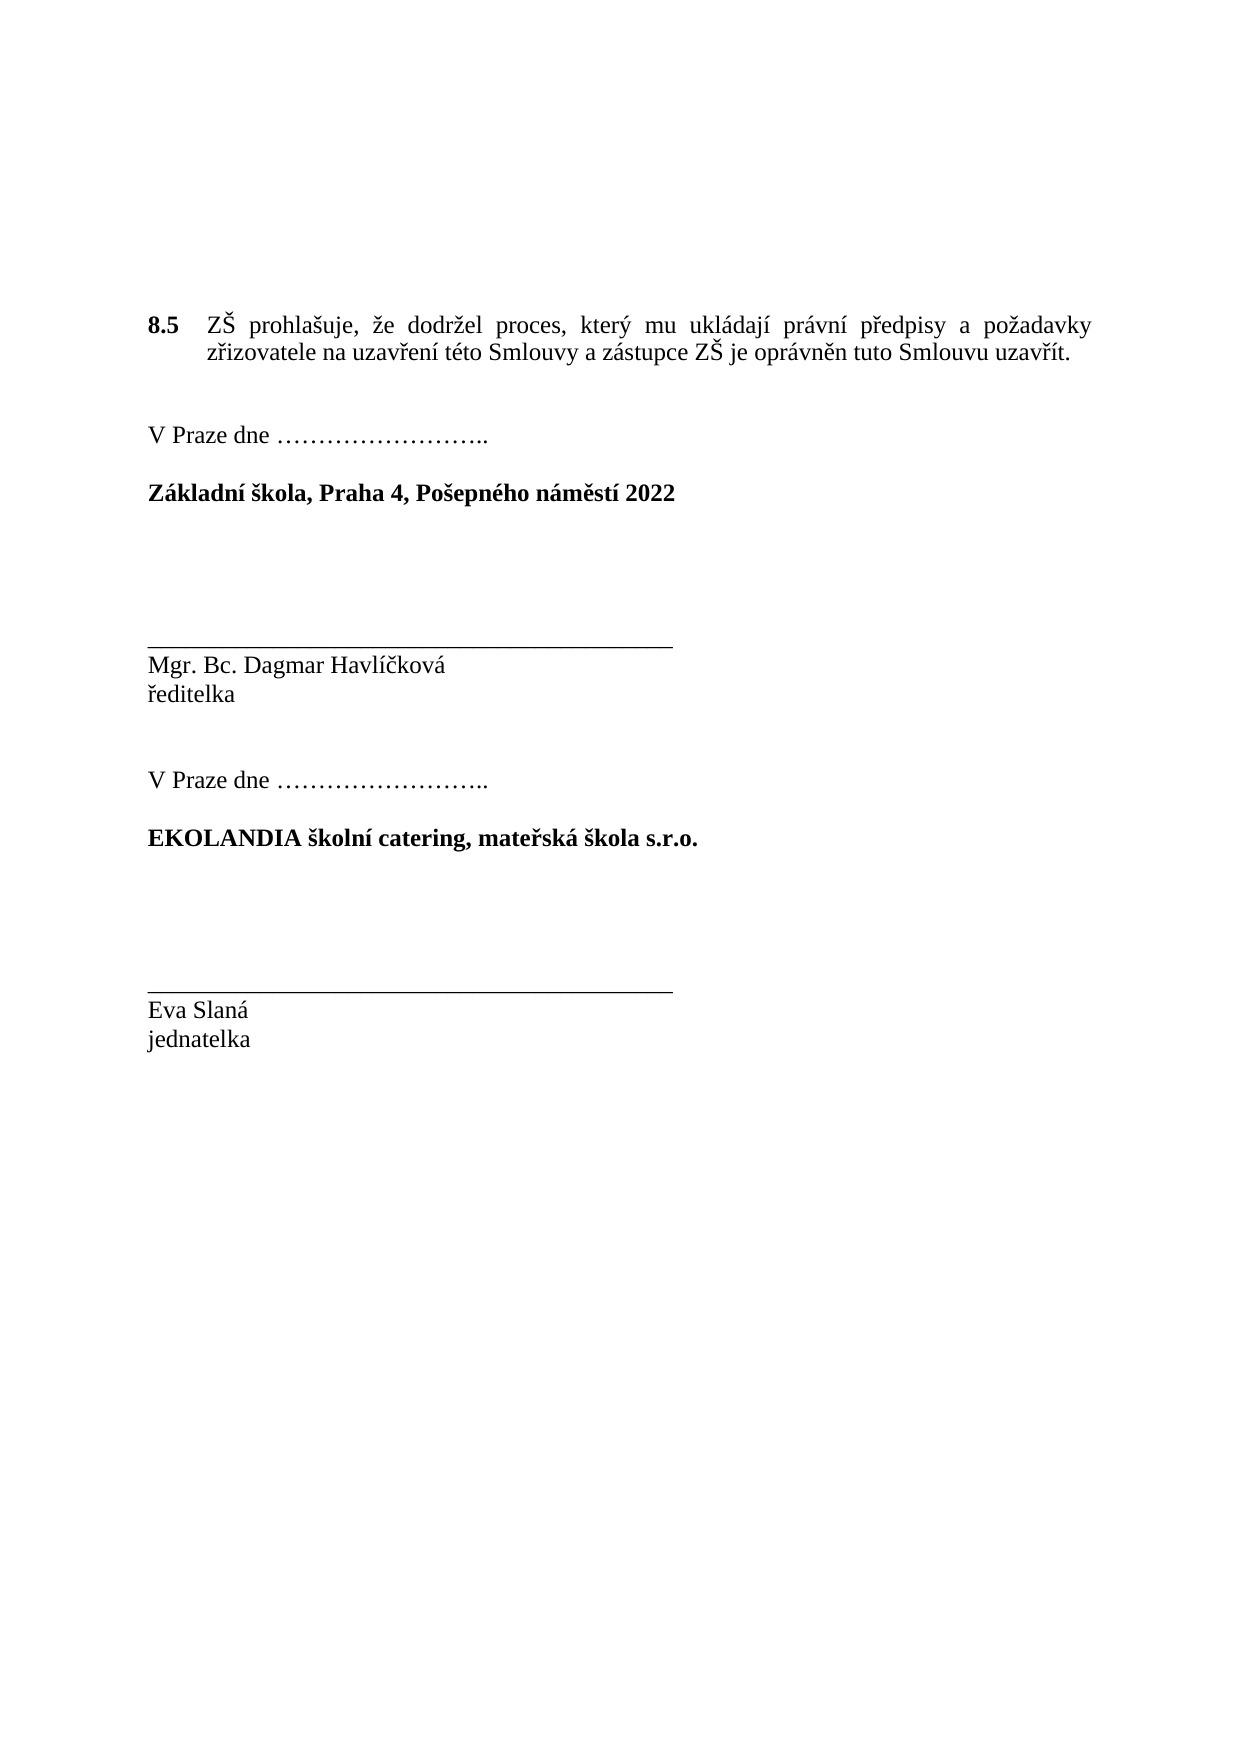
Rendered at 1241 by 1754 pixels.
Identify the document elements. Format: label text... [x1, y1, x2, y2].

text V Praze dne …………………….. [148, 766, 1093, 794]
text ředitelka [148, 679, 1093, 708]
text Základní škola, Praha 4, Pošepného náměstí 2022 [148, 478, 1093, 507]
text EKOLANDIA školní catering, mateřská škola s.r.o. [148, 823, 1093, 852]
list ZŠ prohlašuje, že dodržel proces, který mu ukládají právní předpisy a požadavky zřizovatele na uzavření této Smlouvy a zástupce ZŠ je oprávněn tuto Smlouvu uzavřít. [148, 311, 1093, 366]
text jednatelka [148, 1024, 1093, 1053]
text Mgr. Bc. Dagmar Havlíčková [148, 651, 1093, 679]
text Eva Slaná [148, 996, 1093, 1024]
text __________________________________________ [148, 967, 1093, 996]
text V Praze dne …………………….. [148, 421, 1093, 449]
text __________________________________________ [148, 622, 1093, 651]
